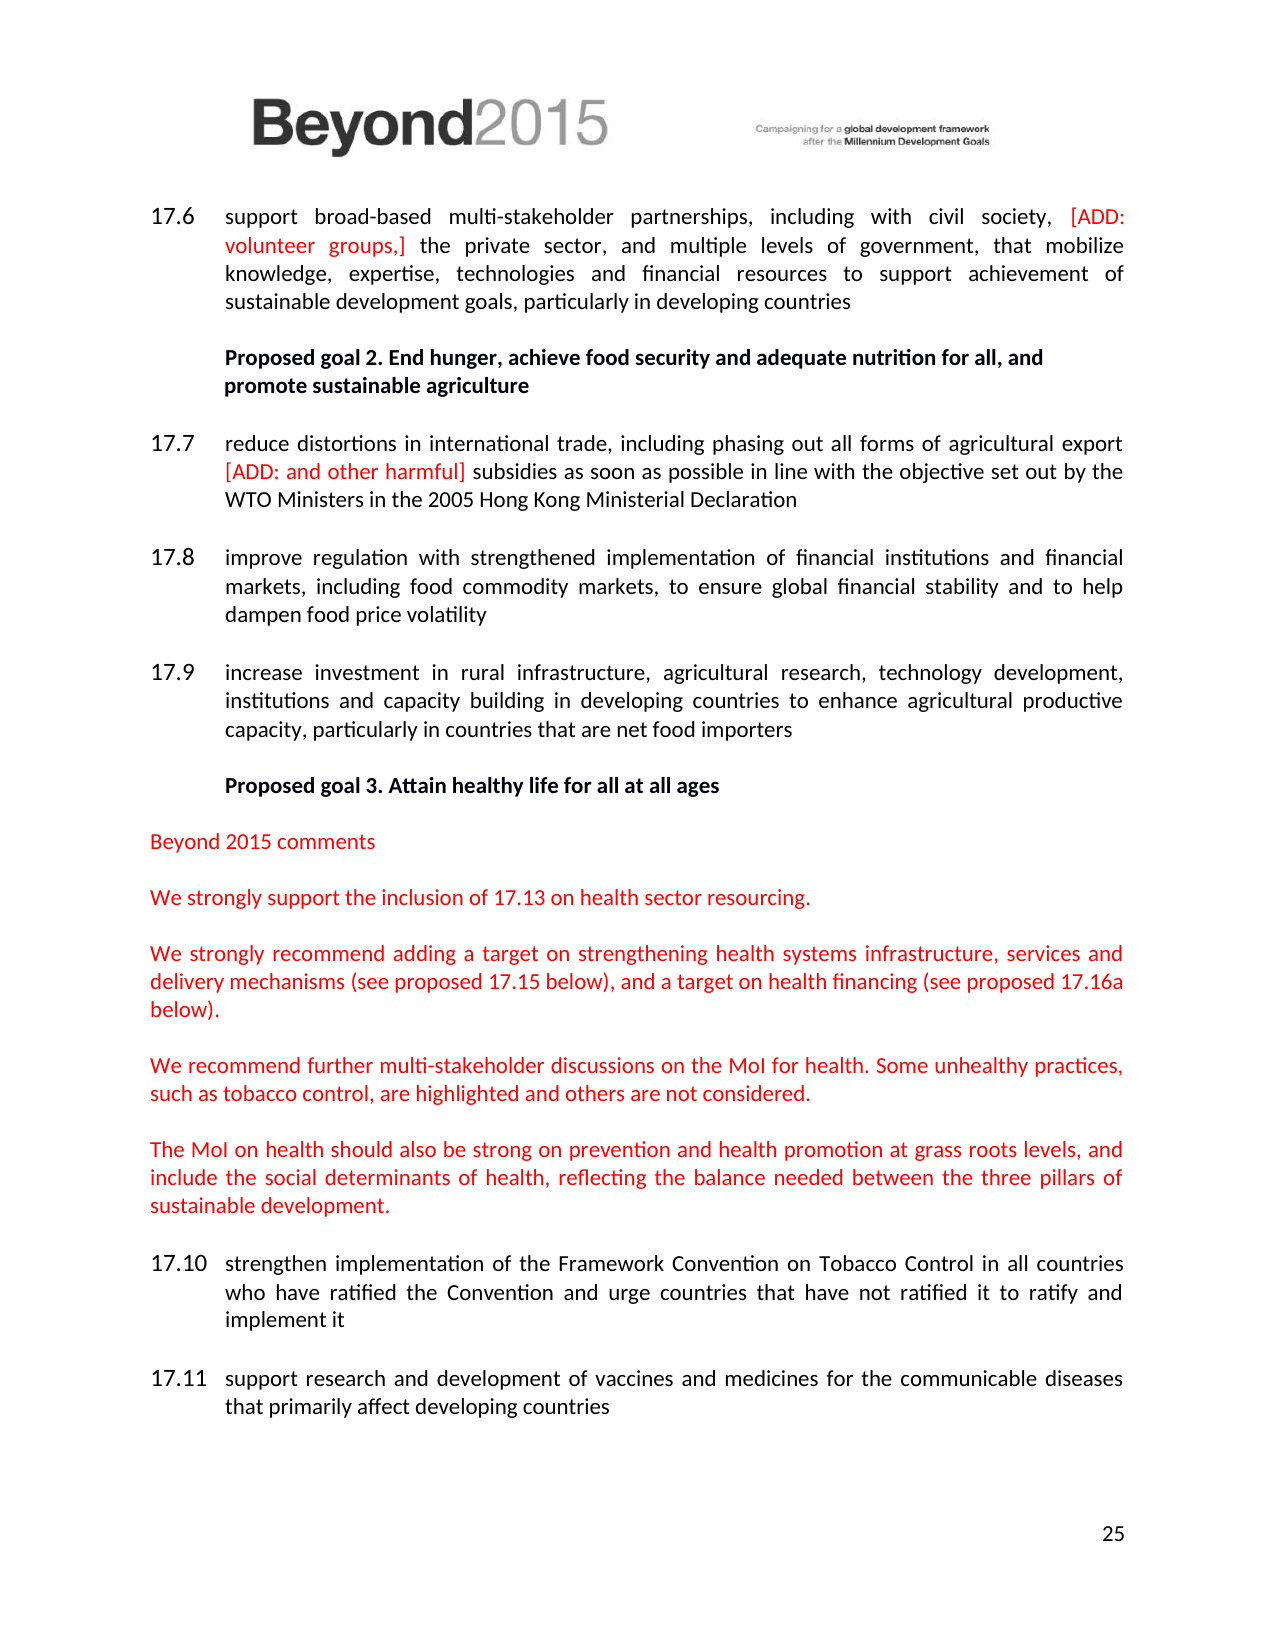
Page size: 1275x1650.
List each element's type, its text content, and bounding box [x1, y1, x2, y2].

text The MoI on health should also be strong on prevention and health promotion at grass roots levels, and include the social determinants of health, reflecting the balance needed between the three pillars of sustainable development. [150, 1135, 1125, 1219]
list support broad-based multi-stakeholder partnerships, including with civil society, [ADD: volunteer groups,] the private sector, and multiple levels of government, that mobilize knowledge, expertise, technologies and financial resources to support achievement of sustainable development goals, particularly in developing countries [150, 200, 1125, 315]
list reduce distortions in international trade, including phasing out all forms of agricultural export [ADD: and other harmful] subsidies as soon as possible in line with the objective set out by the WTO Ministers in the 2005 Hong Kong Ministerial Declaration [150, 427, 1125, 513]
text Proposed goal 2. End hunger, achieve food security and adequate nutrition for all, and promote sustainable agriculture [224, 343, 1125, 399]
list improve regulation with strengthened implementation of financial institutions and financial markets, including food commodity markets, to ensure global financial stability and to help dampen food price volatility [150, 542, 1125, 628]
text We strongly support the inclusion of 17.13 on health sector resourcing. [150, 883, 1125, 911]
text We strongly recommend adding a target on strengthening health systems infrastructure, services and delivery mechanisms (see proposed 17.15 below), and a target on health financing (see proposed 17.16a below). [150, 939, 1125, 1023]
picture [150, 75, 1091, 173]
list strengthen implementation of the Framework Convention on Tobacco Control in all countries who have ratified the Convention and urge countries that have not ratified it to ratify and implement it [150, 1247, 1125, 1334]
list support research and development of vaccines and medicines for the communicable diseases that primarily affect developing countries [150, 1362, 1125, 1420]
text Proposed goal 3. Attain healthy life for all at all ages [150, 771, 1125, 799]
text Beyond 2015 comments [150, 827, 1125, 855]
list increase investment in rural infrastructure, agricultural research, technology development, institutions and capacity building in developing countries to enhance agricultural productive capacity, particularly in countries that are net food importers [150, 656, 1125, 743]
text We recommend further multi-stakeholder discussions on the MoI for health. Some unhealthy practices, such as tobacco control, are highlighted and others are not considered. [150, 1051, 1125, 1107]
